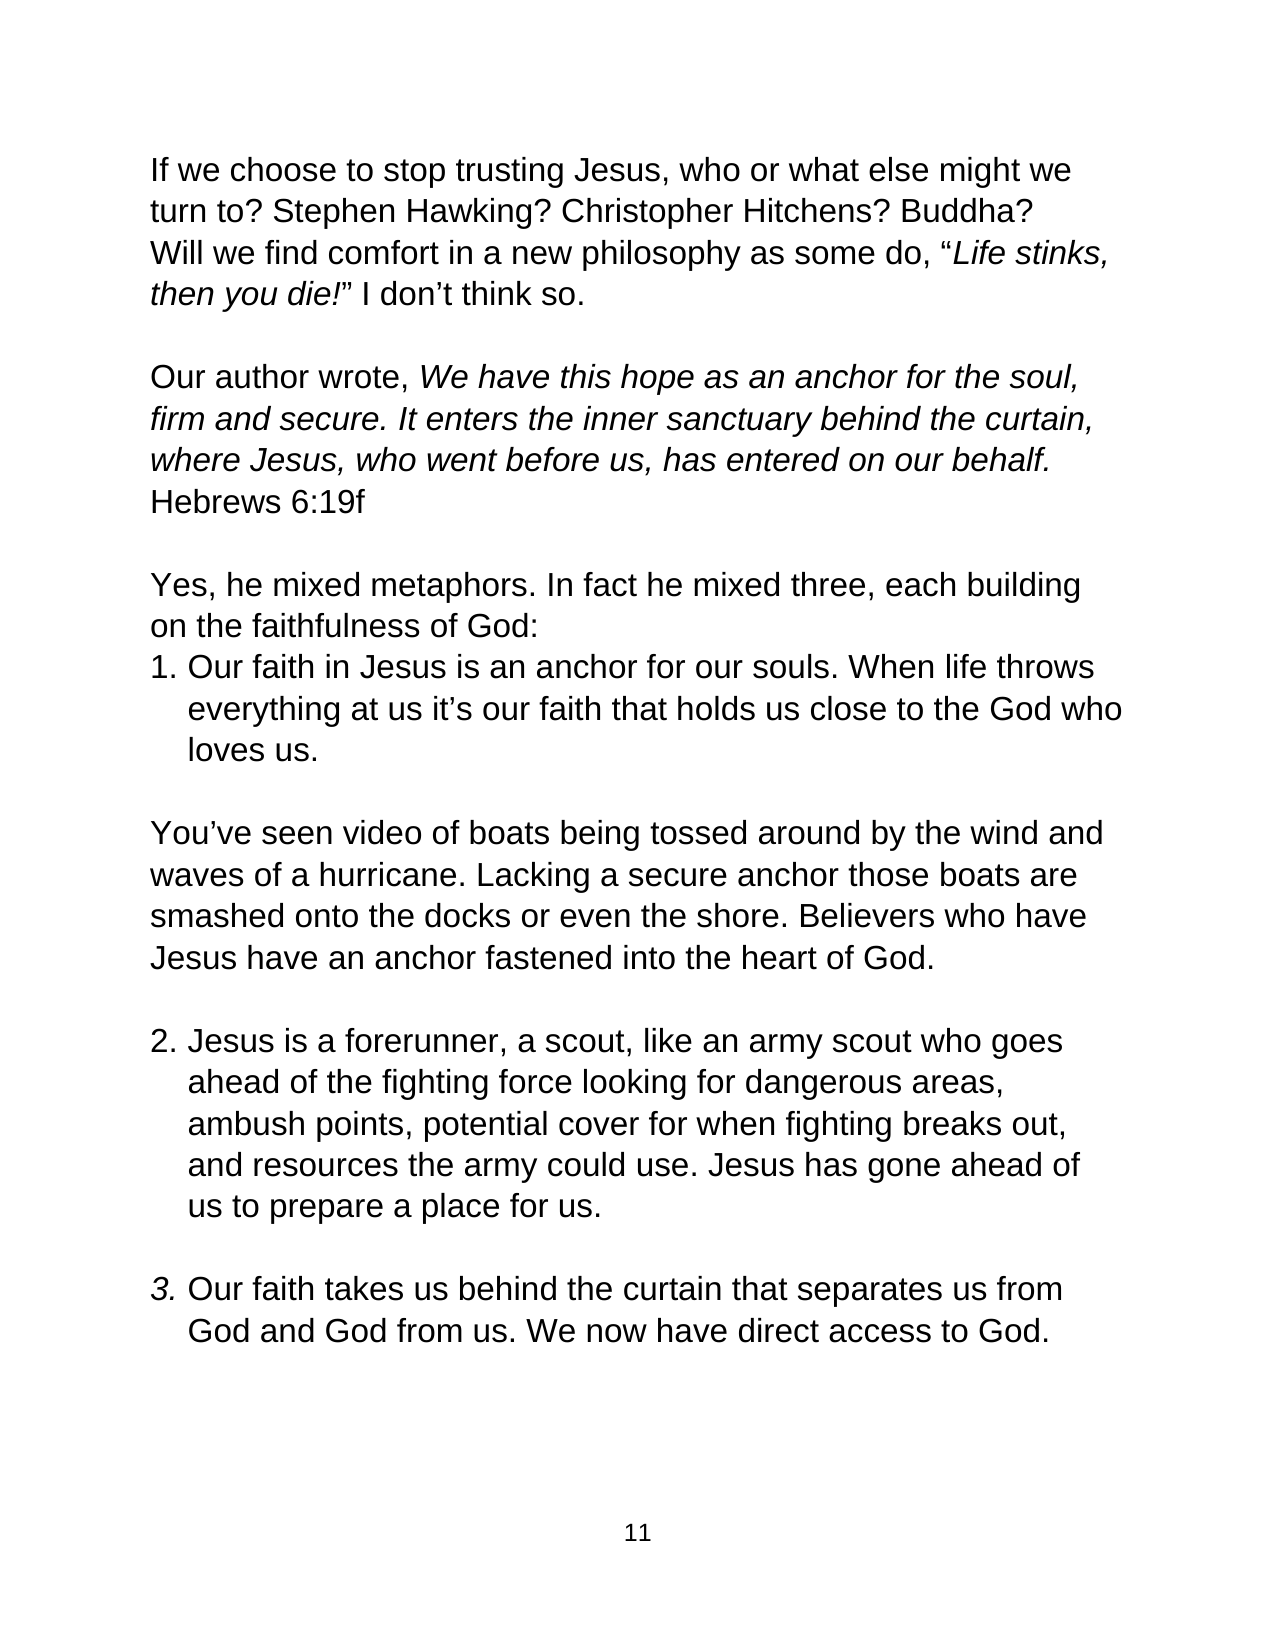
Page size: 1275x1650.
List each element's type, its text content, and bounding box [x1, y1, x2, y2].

text If we choose to stop trusting Jesus, who or what else might we turn to? Stephen Hawking? Christopher Hitchens? Buddha? [150, 150, 1125, 230]
text Will we find comfort in a new philosophy as some do, “Life stinks, then you die!” I don’t think so. [150, 233, 1125, 313]
text Our author wrote, We have this hope as an anchor for the soul, firm and secure. It enters the inner sanctuary behind the curtain, where Jesus, who went before us, has entered on our behalf. Hebrews 6:19f [150, 357, 1125, 520]
list Jesus is a forerunner, a scout, like an army scout who goes ahead of the fighting force looking for dangerous areas, ambush points, potential cover for when fighting breaks out, and resources the army could use. Jesus has gone ahead of us to prepare a place for us. [150, 1021, 1125, 1225]
list Our faith in Jesus is an anchor for our souls. When life throws everything at us it’s our faith that holds us close to the God who loves us. [150, 647, 1125, 769]
list Our faith takes us behind the curtain that separates us from God and God from us. We now have direct access to God. [150, 1269, 1125, 1349]
text Yes, he mixed metaphors. In fact he mixed three, each building on the faithfulness of God: [150, 564, 1125, 644]
text You’ve seen video of boats being tossed around by the wind and waves of a hurricane. Lacking a secure anchor those boats are smashed onto the docks or even the shore. Believers who have Jesus have an anchor fastened into the heart of God. [150, 813, 1125, 976]
